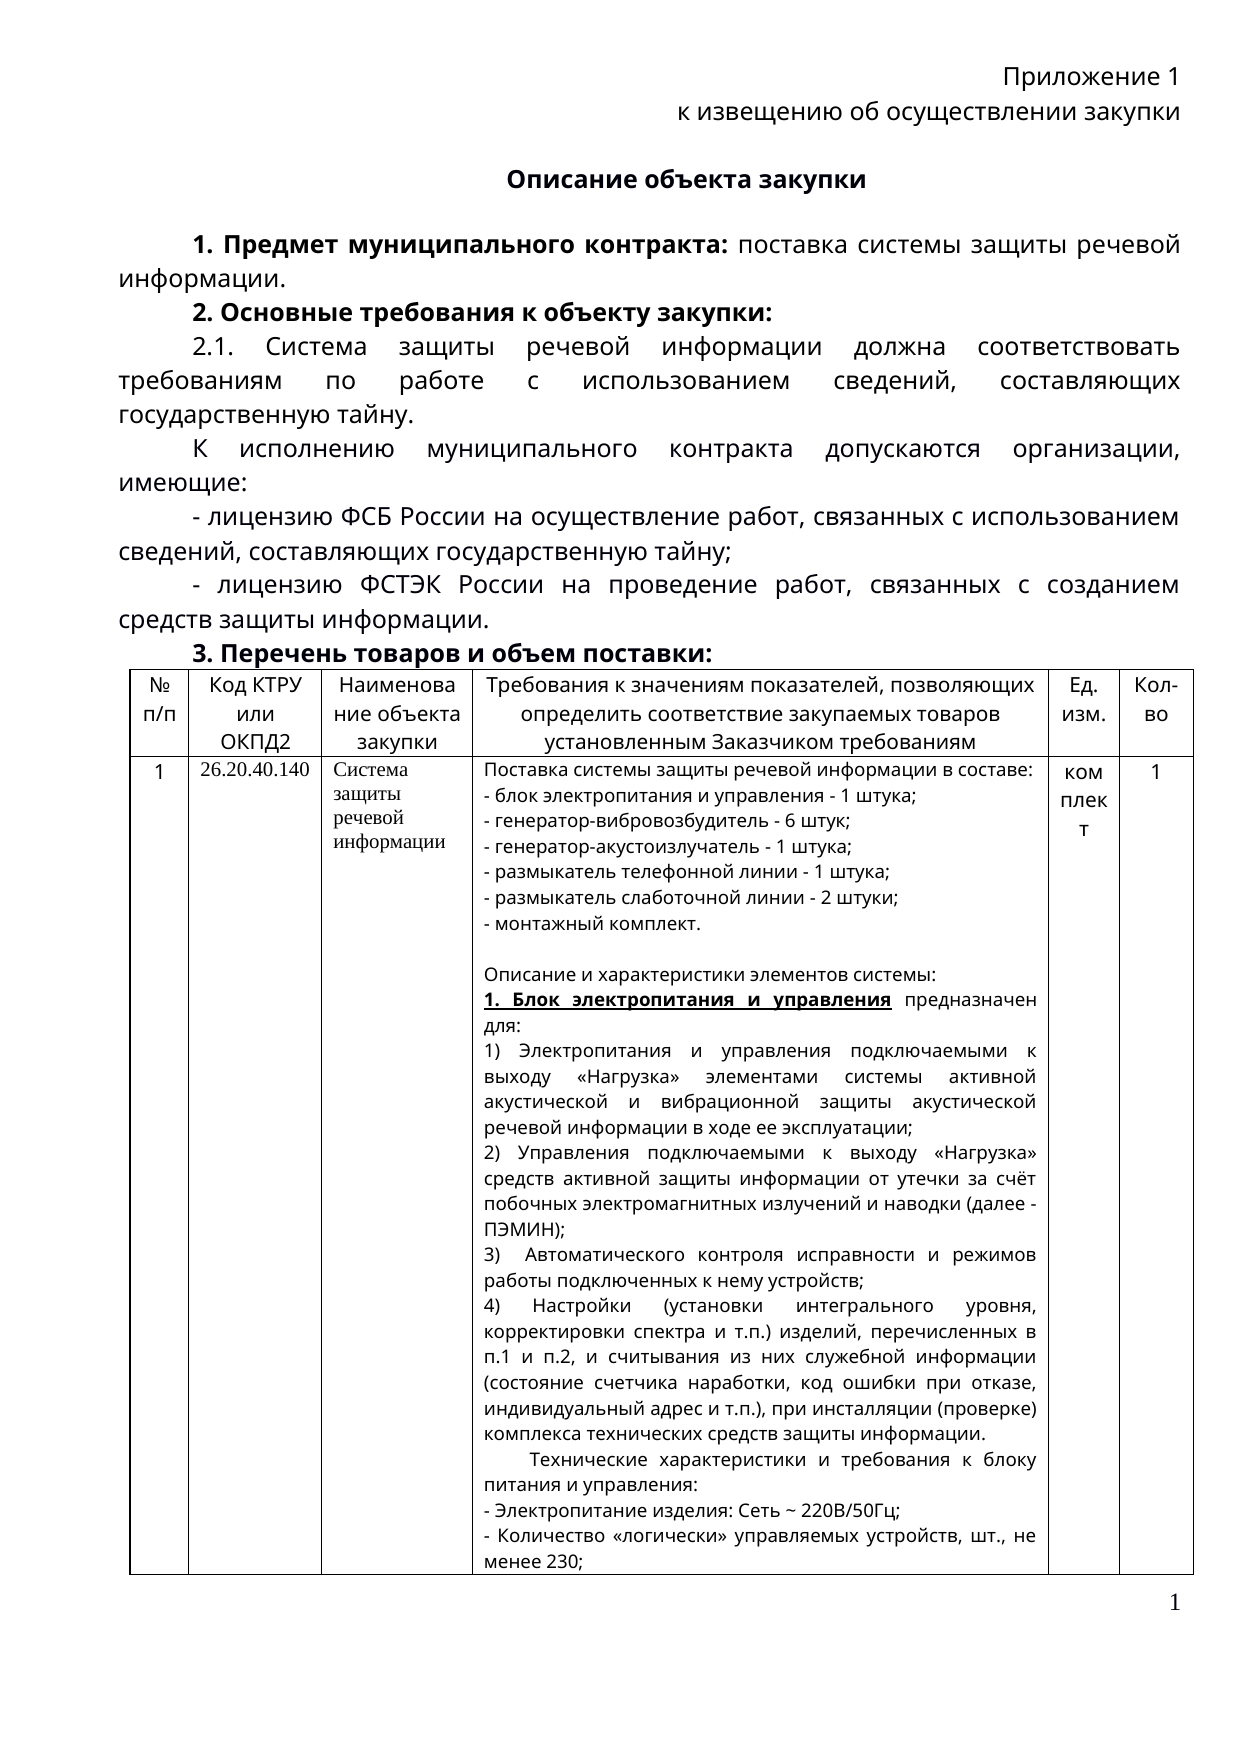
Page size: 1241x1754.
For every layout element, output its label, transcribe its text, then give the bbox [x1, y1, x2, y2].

text Приложение 1 [118, 59, 1181, 93]
table_header Наименование объекта закупки [322, 670, 472, 756]
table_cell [322, 757, 472, 1573]
table_header Код КТРУ или ОКПД2 [189, 670, 321, 756]
text - лицензию ФСБ России на осуществление работ, связанных с использованием сведений, составляющих государственную тайну; [118, 499, 1181, 567]
table_header Требования к значениям показателей, позволяющих определить соответствие закупаемых товаров установленным Заказчиком требованиям [473, 670, 1048, 756]
table_cell 1 [1120, 757, 1193, 1573]
table_header Кол-во [1120, 670, 1193, 756]
table_header Ед. изм. [1049, 670, 1119, 756]
text - лицензию ФСТЭК России на проведение работ, связанных с созданием средств защиты информации. [118, 567, 1181, 635]
text к извещению об осуществлении закупки [118, 93, 1181, 127]
table_cell 1 [131, 757, 188, 1573]
text 3. Перечень товаров и объем поставки: [118, 635, 1181, 669]
text 2.1. Система защиты речевой информации должна соответствовать требованиям по работе с использованием сведений, составляющих государственную тайну. [118, 329, 1181, 431]
table_cell 26.20.40.140 [189, 757, 321, 1573]
table_header № п/п [131, 670, 188, 756]
text 2. Основные требования к объекту закупки: [118, 295, 1181, 329]
text Описание объекта закупки [118, 161, 1181, 195]
text К исполнению муниципального контракта допускаются организации, имеющие: [118, 431, 1181, 499]
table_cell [473, 757, 1048, 1573]
text 1. Предмет муниципального контракта: поставка системы защиты речевой информации. [118, 227, 1181, 295]
table_cell комплект [1049, 757, 1119, 1573]
